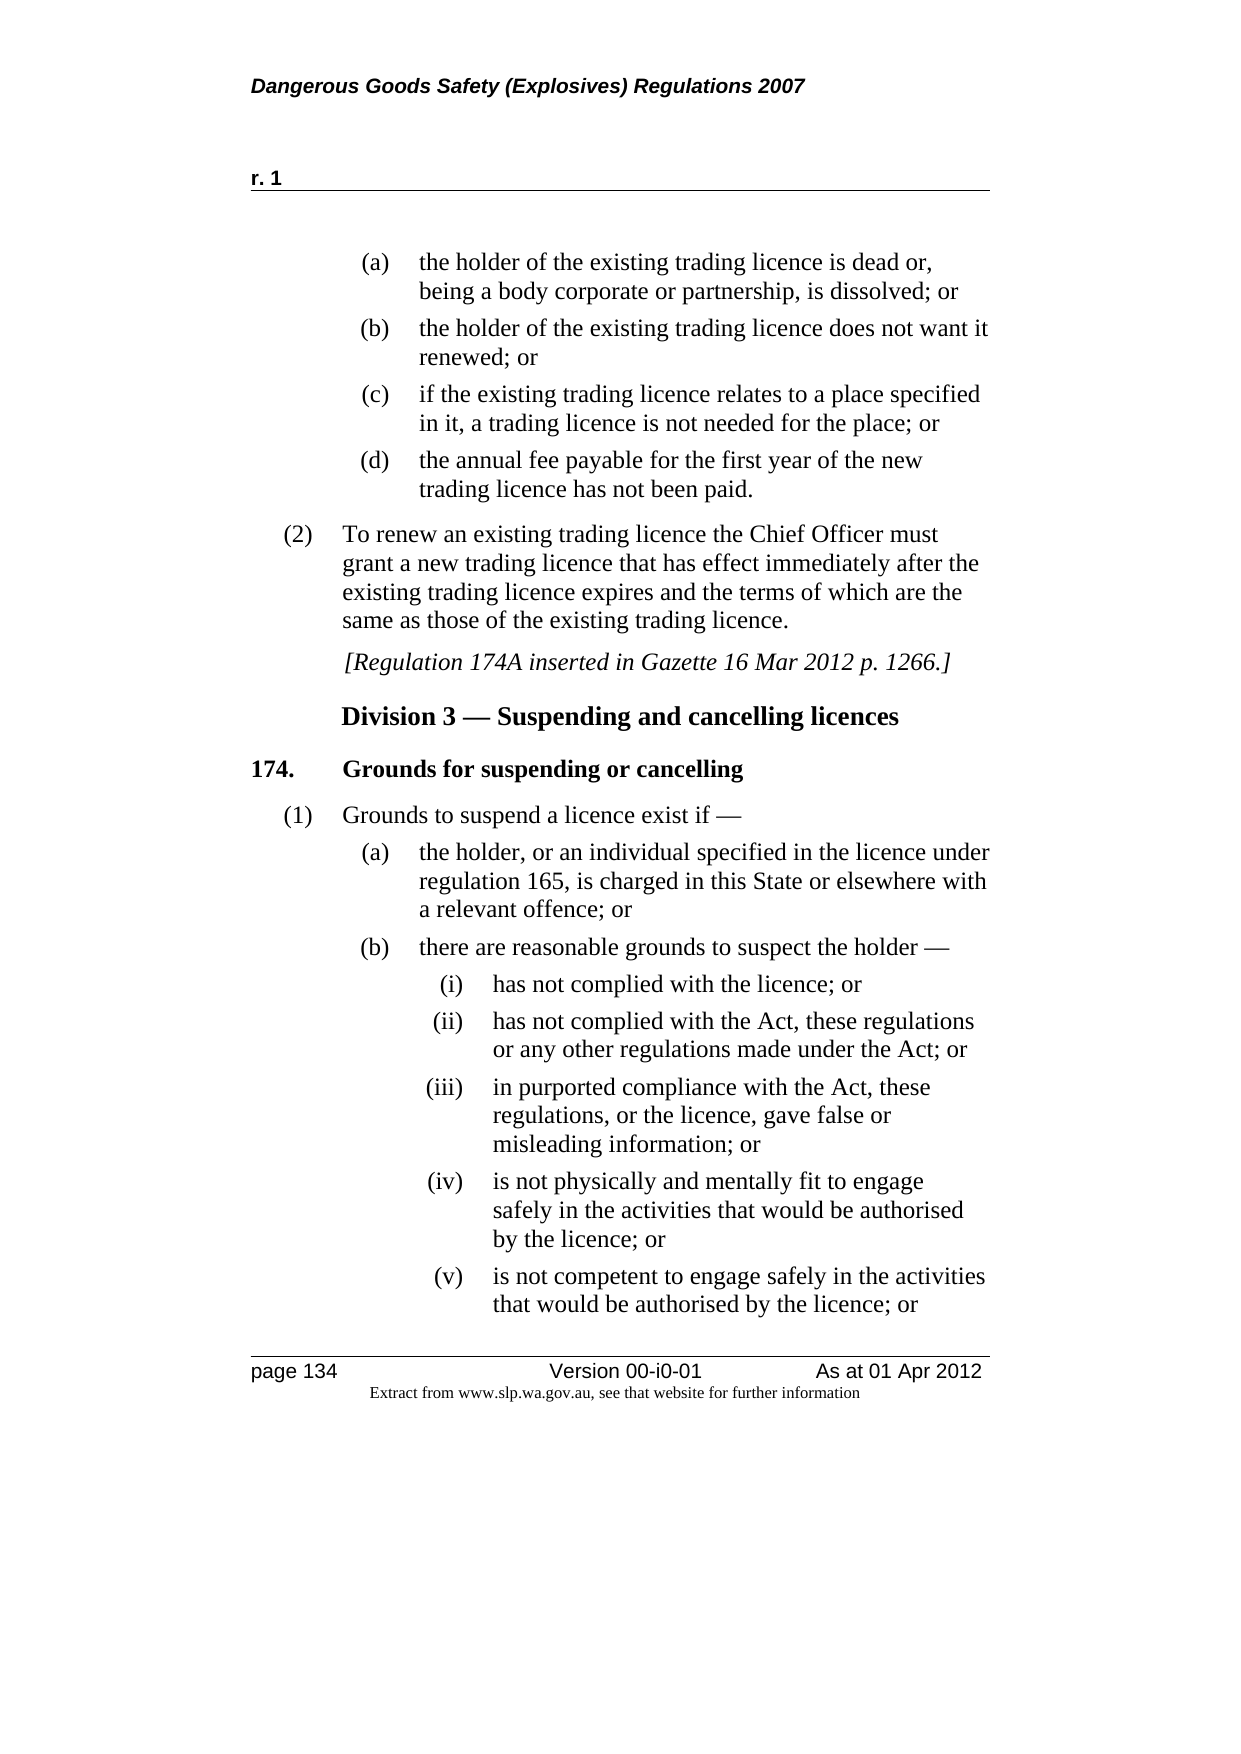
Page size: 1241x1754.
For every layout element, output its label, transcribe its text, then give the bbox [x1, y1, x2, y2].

text (ii) has not complied with the Act, these regulations or any other regulations made under the Act; or [251, 1006, 990, 1063]
text (c) if the existing trading licence relates to a place specified in it, a trading licence is not needed for the place; or [251, 379, 990, 437]
text (a) the holder of the existing trading licence is dead or, being a body corporate or partnership, is dissolved; or [251, 247, 990, 305]
text [Regulation 174A inserted in Gazette 16 Mar 2012 p. 1266.] [251, 647, 990, 675]
text (1) Grounds to suspend a licence exist if — [251, 800, 990, 829]
text (v) is not competent to engage safely in the activities that would be authorised by the licence; or [251, 1261, 990, 1318]
subtitle 174. Grounds for suspending or cancelling [251, 754, 990, 783]
text (iii) in purported compliance with the Act, these regulations, or the licence, gave false or misleading information; or [251, 1072, 990, 1158]
text (b) there are reasonable grounds to suspect the holder — [251, 932, 990, 960]
text (iv) is not physically and mentally fit to engage safely in the activities that would be authorised by the licence; or [251, 1166, 990, 1252]
text (d) the annual fee payable for the first year of the new trading licence has not been paid. [251, 445, 990, 502]
text (2) To renew an existing trading licence the Chief Officer must grant a new trading licence that has effect immediately after the existing trading licence expires and the terms of which are the same as those of the existing trading licence. [251, 519, 990, 634]
subtitle Division 3 — Suspending and cancelling licences [251, 700, 990, 732]
text (i) has not complied with the licence; or [251, 969, 990, 997]
text (a) the holder, or an individual specified in the licence under regulation 165, is charged in this State or elsewhere with a relevant offence; or [251, 837, 990, 923]
text (b) the holder of the existing trading licence does not want it renewed; or [251, 313, 990, 371]
